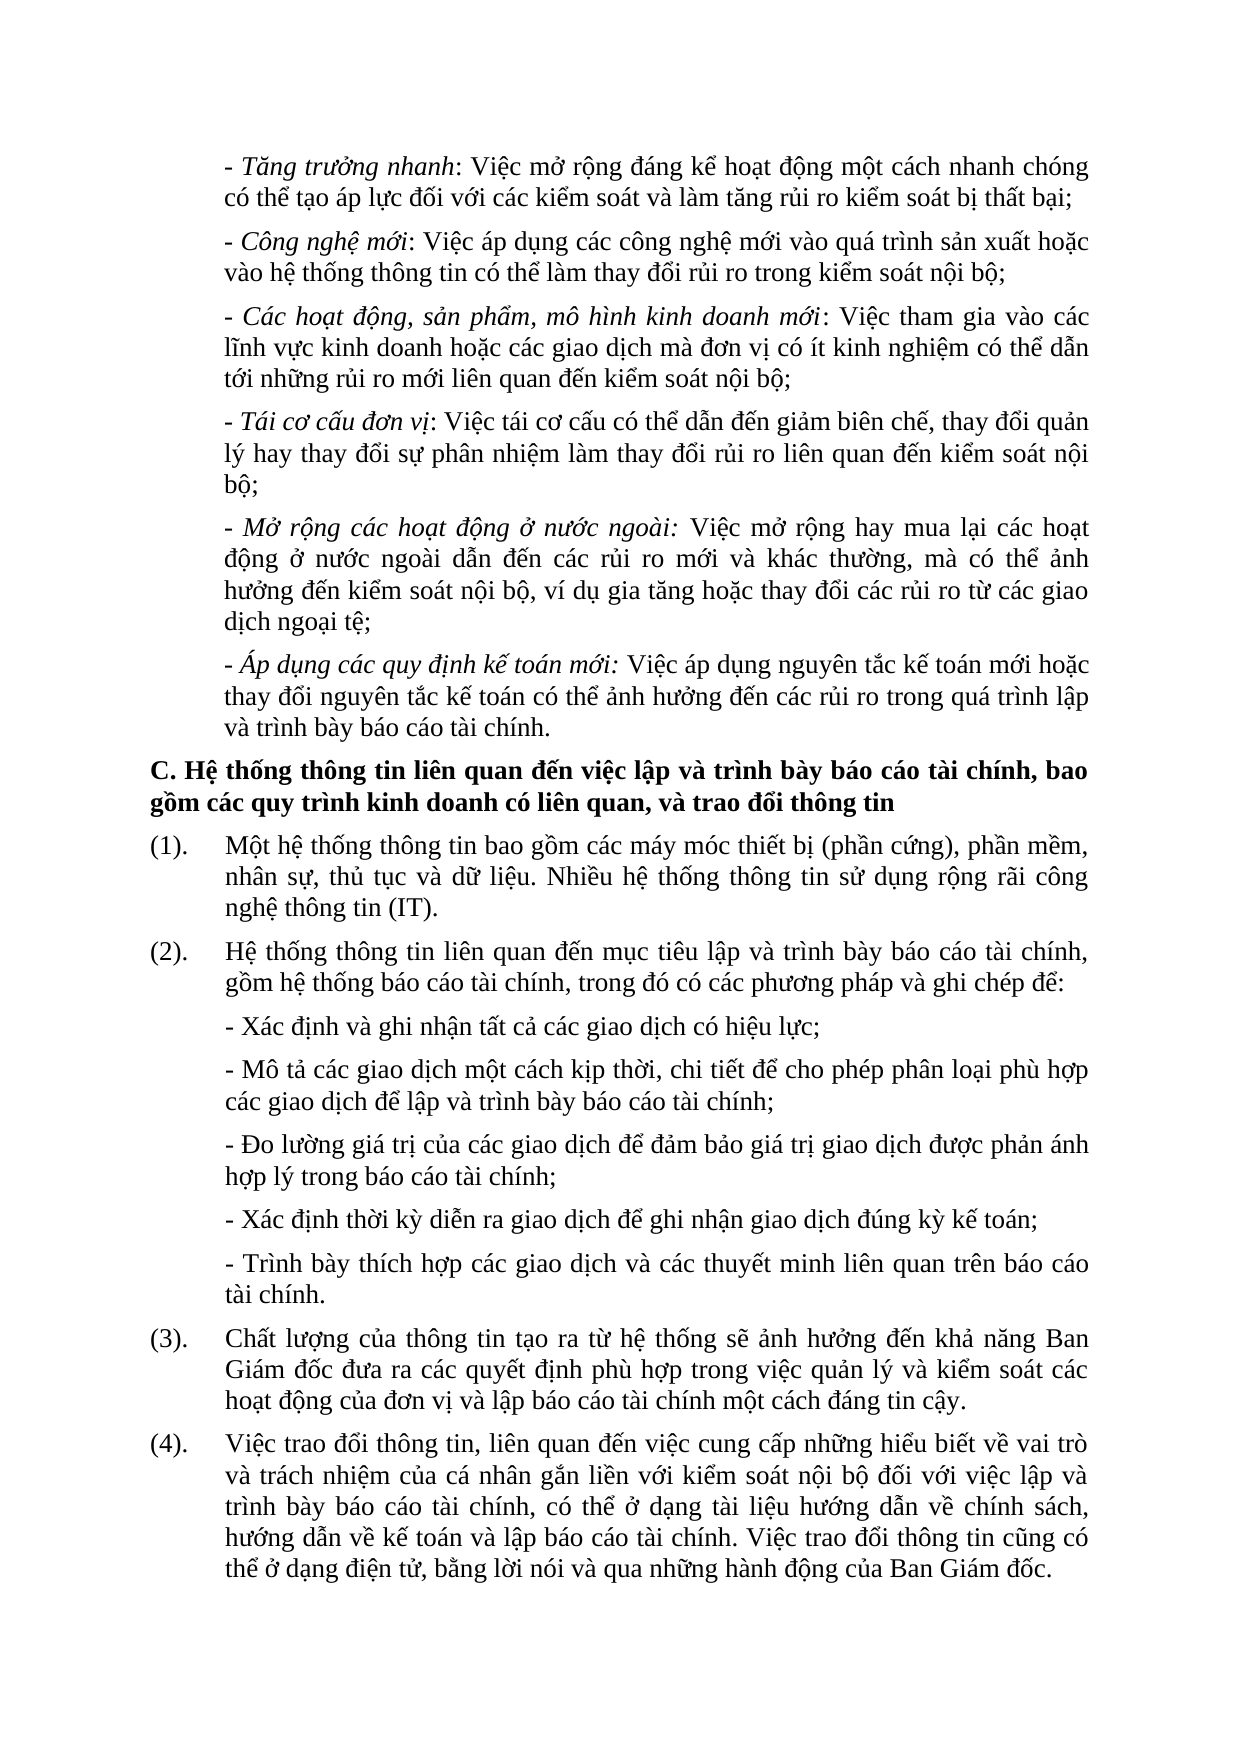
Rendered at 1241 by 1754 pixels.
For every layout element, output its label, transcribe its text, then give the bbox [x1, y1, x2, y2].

text - Mô tả các giao dịch một cách kịp thời, chi tiết để cho phép phân loại phù hợp các giao dịch để lập và trình bày báo cáo tài chính; [225, 1054, 1090, 1116]
text - Xác định thời kỳ diễn ra giao dịch để ghi nhận giao dịch đúng kỳ kế toán; [225, 1203, 1090, 1234]
text - Áp dụng các quy định kế toán mới: Việc áp dụng nguyên tắc kế toán mới hoặc thay đổi nguyên tắc kế toán có thể ảnh hưởng đến các rủi ro trong quá trình lập và trình bày báo cáo tài chính. [224, 648, 1090, 742]
text - Các hoạt động, sản phẩm, mô hình kinh doanh mới: Việc tham gia vào các lĩnh vực kinh doanh hoặc các giao dịch mà đơn vị có ít kinh nghiệm có thể dẫn tới những rủi ro mới liên quan đến kiểm soát nội bộ; [224, 299, 1090, 393]
text - Tái cơ cấu đơn vị: Việc tái cơ cấu có thể dẫn đến giảm biên chế, thay đổi quản lý hay thay đổi sự phân nhiệm làm thay đổi rủi ro liên quan đến kiểm soát nội bộ; [224, 406, 1090, 499]
text - Mở rộng các hoạt động ở nước ngoài: Việc mở rộng hay mua lại các hoạt động ở nước ngoài dẫn đến các rủi ro mới và khác thường, mà có thể ảnh hưởng đến kiểm soát nội bộ, ví dụ gia tăng hoặc thay đổi các rủi ro từ các giao dịch ngoại tệ; [224, 511, 1090, 636]
list Hệ thống thông tin liên quan đến mục tiêu lập và trình bày báo cáo tài chính, gồm hệ thống báo cáo tài chính, trong đó có các phương pháp và ghi chép để: [150, 935, 1090, 997]
text - Công nghệ mới: Việc áp dụng các công nghệ mới vào quá trình sản xuất hoặc vào hệ thống thông tin có thể làm thay đổi rủi ro trong kiểm soát nội bộ; [224, 225, 1090, 287]
list Chất lượng của thông tin tạo ra từ hệ thống sẽ ảnh hưởng đến khả năng Ban Giám đốc đưa ra các quyết định phù hợp trong việc quản lý và kiểm soát các hoạt động của đơn vị và lập báo cáo tài chính một cách đáng tin cậy. [150, 1322, 1090, 1415]
list Một hệ thống thông tin bao gồm các máy móc thiết bị (phần cứng), phần mềm, nhân sự, thủ tục và dữ liệu. Nhiều hệ thống thông tin sử dụng rộng rãi công nghệ thông tin (IT). [150, 829, 1090, 923]
text - Đo lường giá trị của các giao dịch để đảm bảo giá trị giao dịch được phản ánh hợp lý trong báo cáo tài chính; [225, 1128, 1090, 1191]
text C. Hệ thống thông tin liên quan đến việc lập và trình bày báo cáo tài chính, bao gồm các quy trình kinh doanh có liên quan, và trao đổi thông tin [150, 754, 1090, 817]
list Việc trao đổi thông tin, liên quan đến việc cung cấp những hiểu biết về vai trò và trách nhiệm của cá nhân gắn liền với kiểm soát nội bộ đối với việc lập và trình bày báo cáo tài chính, có thể ở dạng tài liệu hướng dẫn về chính sách, hướng dẫn về kế toán và lập báo cáo tài chính. Việc trao đổi thông tin cũng có thể ở dạng điện tử, bằng lời nói và qua những hành động của Ban Giám đốc. [150, 1428, 1090, 1583]
text - Xác định và ghi nhận tất cả các giao dịch có hiệu lực; [225, 1010, 1090, 1041]
text - Tăng trưởng nhanh: Việc mở rộng đáng kể hoạt động một cách nhanh chóng có thể tạo áp lực đối với các kiểm soát và làm tăng rủi ro kiểm soát bị thất bại; [224, 150, 1090, 212]
text - Trình bày thích hợp các giao dịch và các thuyết minh liên quan trên báo cáo tài chính. [225, 1247, 1090, 1309]
